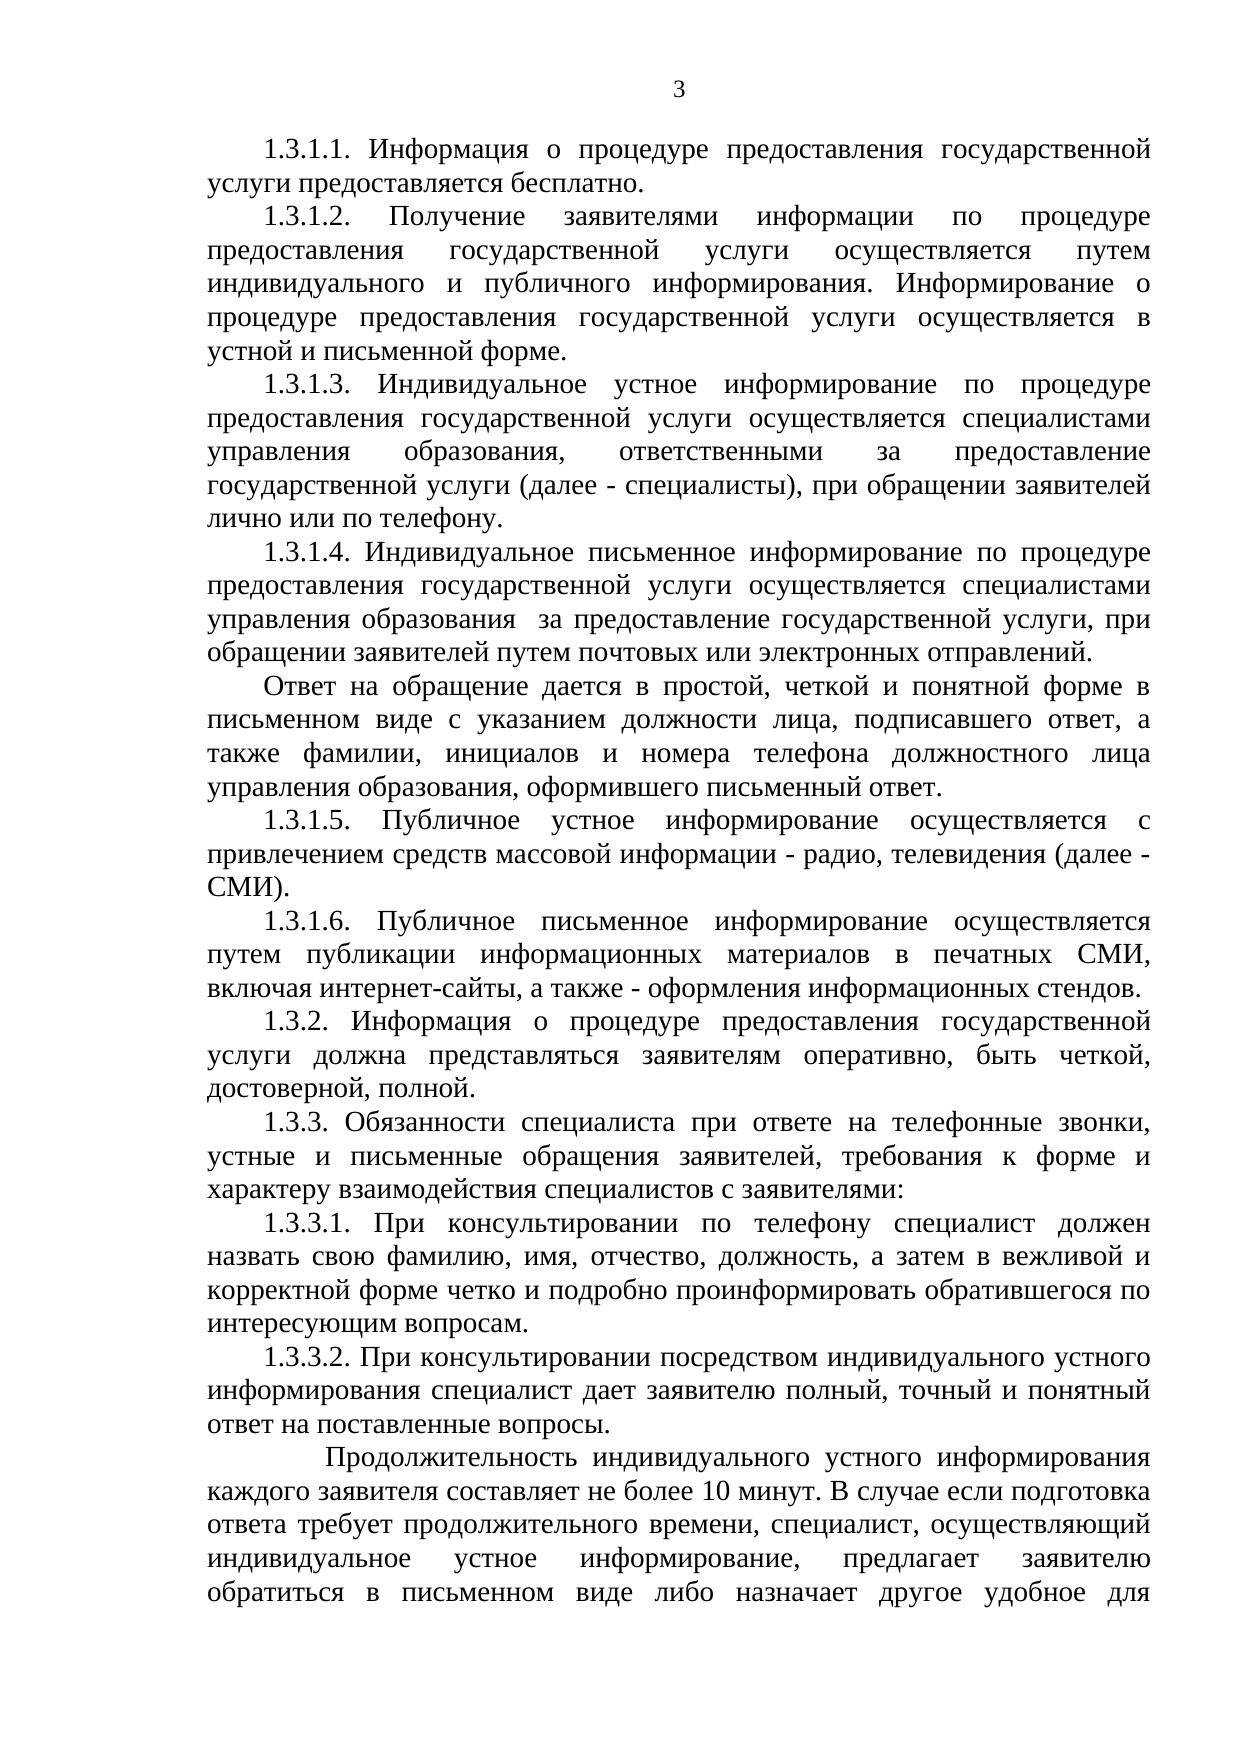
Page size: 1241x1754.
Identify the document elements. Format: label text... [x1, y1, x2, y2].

text 1.3.1.3. Индивидуальное устное информирование по процедуре предоставления государственной услуги осуществляется специалистами управления образования, ответственными за предоставление государственной услуги (далее - специалисты), при обращении заявителей лично или по телефону. [207, 366, 1152, 534]
text 1.3.3. Обязанности специалиста при ответе на телефонные звонки, устные и письменные обращения заявителей, требования к форме и характеру взаимодействия специалистов с заявителями: [207, 1104, 1152, 1205]
text 1.3.1.5. Публичное устное информирование осуществляется с привлечением средств массовой информации - радио, телевидения (далее - СМИ). [207, 802, 1152, 903]
text 1.3.2. Информация о процедуре предоставления государственной услуги должна представляться заявителям оперативно, быть четкой, достоверной, полной. [207, 1003, 1152, 1104]
text Ответ на обращение дается в простой, четкой и понятной форме в письменном виде с указанием должности лица, подписавшего ответ, а также фамилии, инициалов и номера телефона должностного лица управления образования, оформившего письменный ответ. [207, 668, 1152, 802]
text 1.3.1.2. Получение заявителями информации по процедуре предоставления государственной услуги осуществляется путем индивидуального и публичного информирования. Информирование о процедуре предоставления государственной услуги осуществляется в устной и письменной форме. [207, 198, 1152, 366]
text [207, 1439, 1152, 1607]
text 1.3.1.1. Информация о процедуре предоставления государственной услуги предоставляется бесплатно. [207, 131, 1152, 198]
text 1.3.3.2. При консультировании посредством индивидуального устного информирования специалист дает заявителю полный, точный и понятный ответ на поставленные вопросы. [207, 1339, 1152, 1439]
text 1.3.1.4. Индивидуальное письменное информирование по процедуре предоставления государственной услуги осуществляется специалистами управления образования за предоставление государственной услуги, при обращении заявителей путем почтовых или электронных отправлений. [207, 534, 1152, 668]
text 1.3.1.6. Публичное письменное информирование осуществляется путем публикации информационных материалов в печатных СМИ, включая интернет-сайты, а также - оформления информационных стендов. [207, 903, 1152, 1003]
text 1.3.3.1. При консультировании по телефону специалист должен назвать свою фамилию, имя, отчество, должность, а затем в вежливой и корректной форме четко и подробно проинформировать обратившегося по интересующим вопросам. [207, 1205, 1152, 1339]
